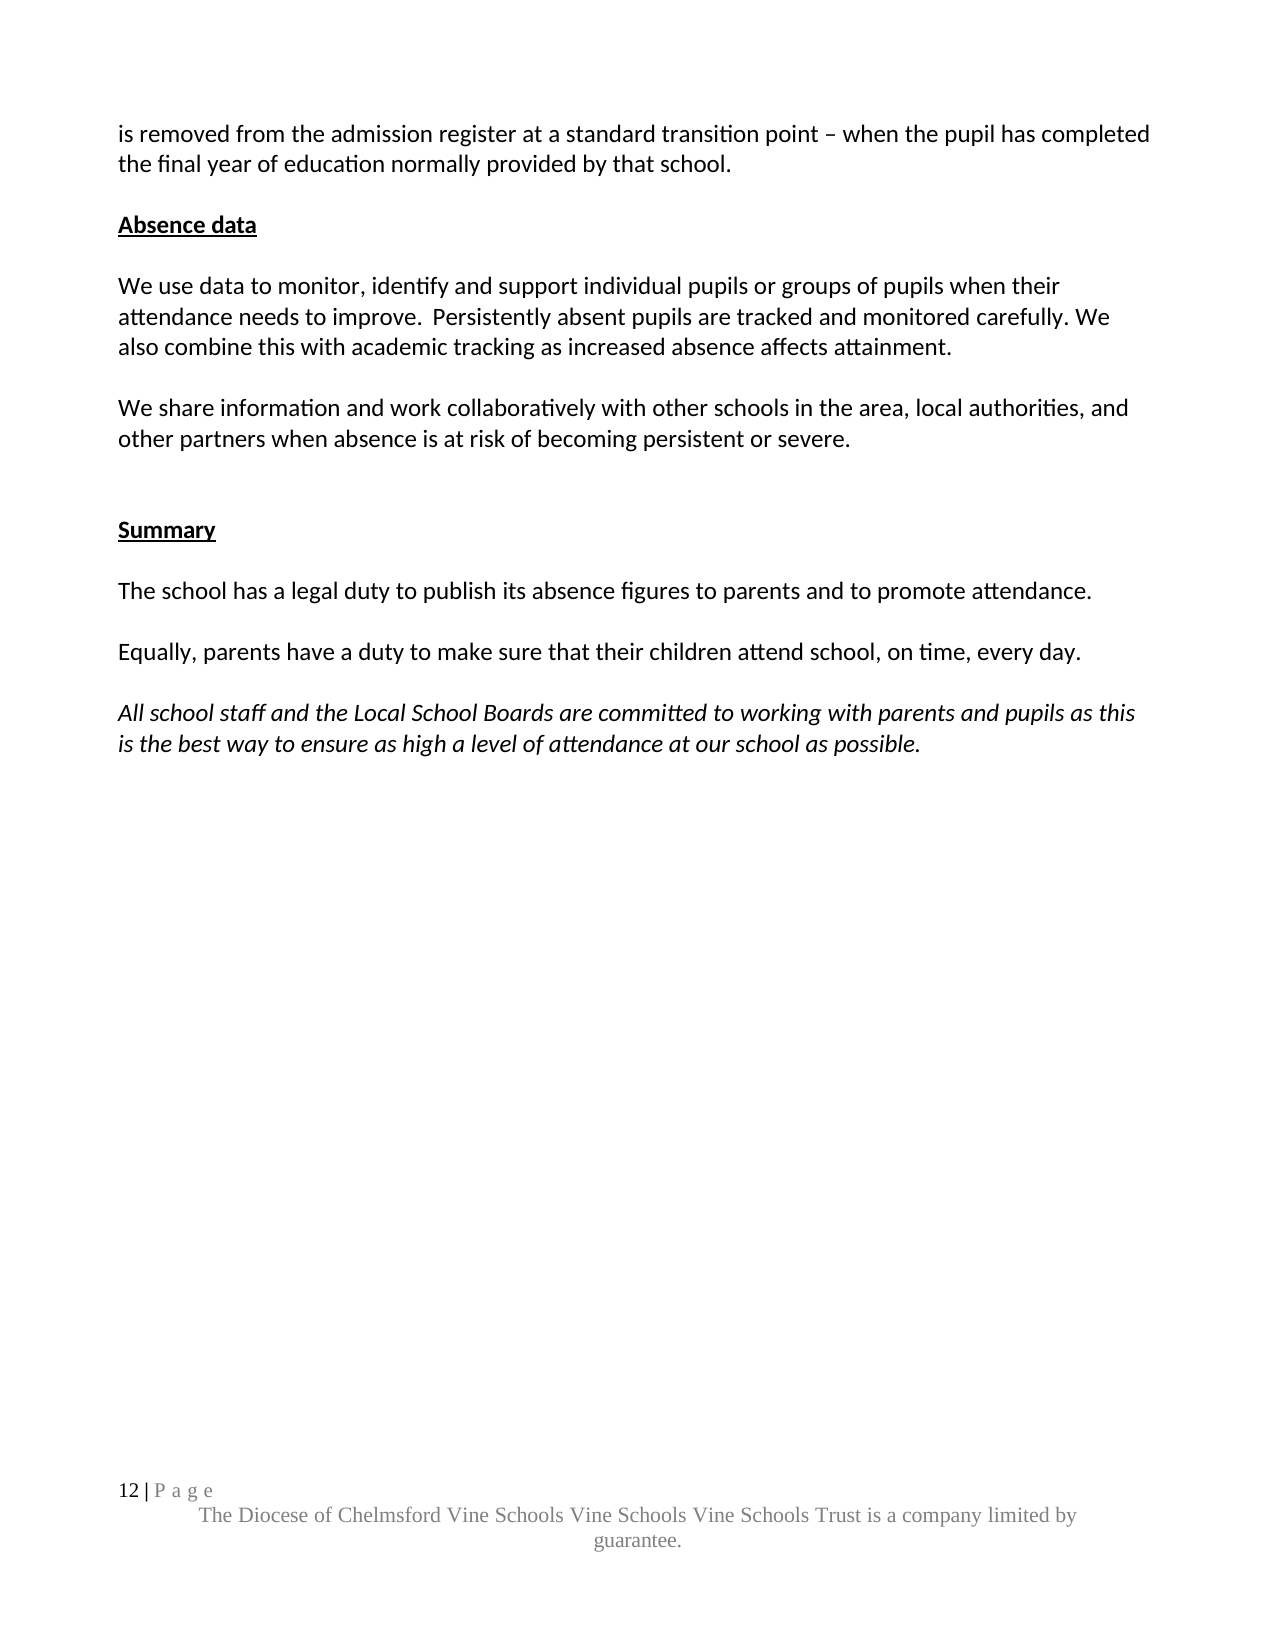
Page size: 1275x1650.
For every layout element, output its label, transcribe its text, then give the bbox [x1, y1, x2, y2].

text The school has a legal duty to publish its absence figures to parents and to promote attendance. Equally, parents have a duty to make sure that their children attend school, on time, every day. [118, 576, 1155, 667]
text We share information and work collaboratively with other schools in the area, local authorities, and other partners when absence is at risk of becoming persistent or severe. [118, 392, 1155, 453]
subtitle Summary [118, 514, 1219, 545]
text We use data to monitor, identify and support individual pupils or groups of pupils when their attendance needs to improve. Persistently absent pupils are tracked and monitored carefully. We also combine this with academic tracking as increased absence affects attainment. [118, 270, 1146, 362]
text is removed from the admission register at a standard transition point – when the pupil has completed the final year of education normally provided by that school. [118, 118, 1155, 179]
subtitle Absence data [118, 209, 1219, 240]
text All school staff and the Local School Boards are committed to working with parents and pupils as this is the best way to ensure as high a level of attendance at our school as possible. [118, 698, 1146, 759]
